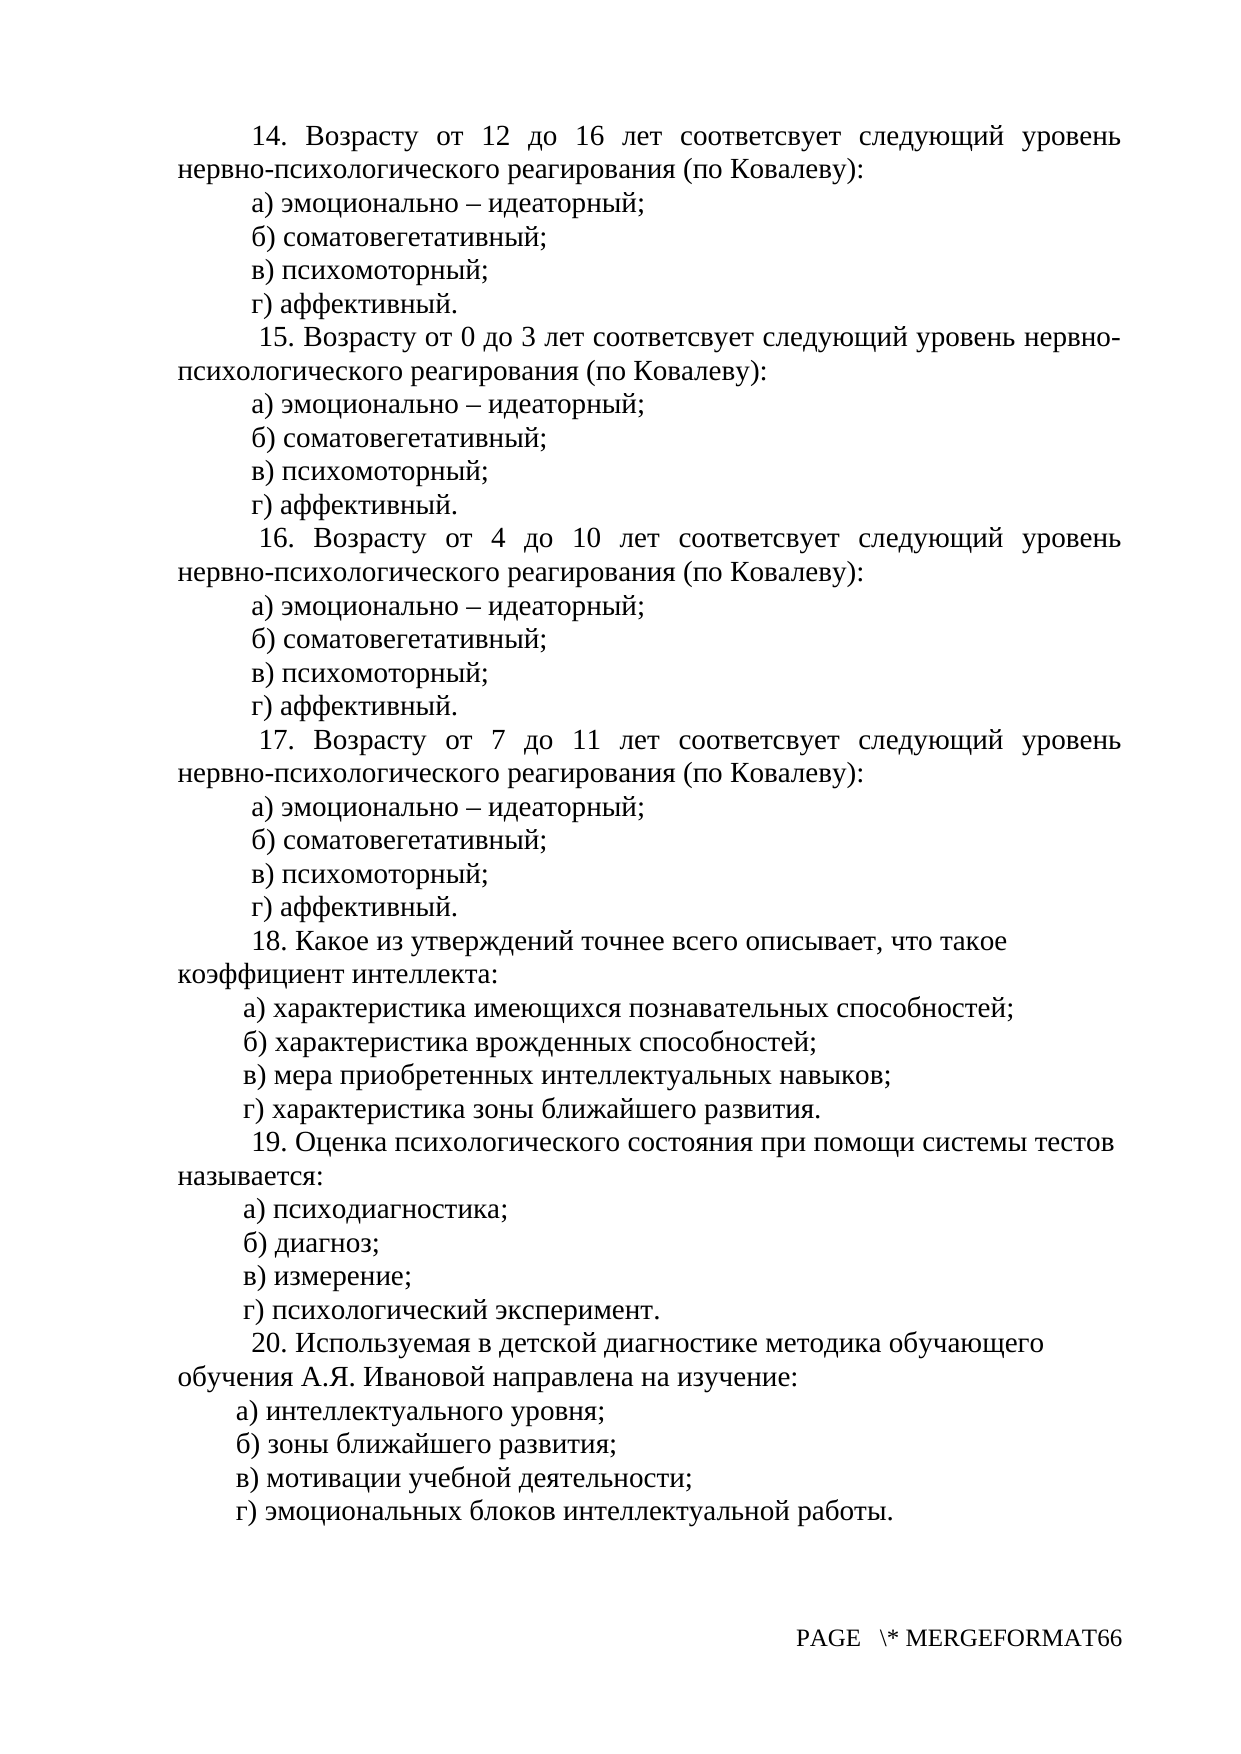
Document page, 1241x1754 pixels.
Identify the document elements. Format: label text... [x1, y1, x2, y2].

text 18. Какое из утверждений точнее всего описывает, что такое коэффициент интеллекта: а) характеристика имеющихся познавательных способностей; б) характеристика врожденных способностей; в) мера приобретенных интеллектуальных навыков; г) характеристика зоны ближайшего развития. [177, 923, 1122, 1124]
text 20. Используемая в детской диагностике методика обучающего обучения А.Я. Ивановой направлена на изучение: а) интеллектуального уровня; б) зоны ближайшего развития; в) мотивации учебной деятельности; г) эмоциональных блоков интеллектуальной работы. [177, 1326, 1122, 1527]
text в) психомоторный; [177, 856, 1122, 889]
text а) эмоционально – идеаторный; [177, 185, 1122, 219]
text а) эмоционально – идеаторный; [177, 588, 1122, 621]
text в) психомоторный; [177, 453, 1122, 487]
text 16. Возрасту от 4 до 10 лет соответсвует следующий уровень нервно-психологического реагирования (по Ковалеву): [177, 521, 1122, 588]
text г) аффективный. [177, 889, 1122, 923]
text г) аффективный. [177, 286, 1122, 319]
text б) соматовегетативный; [177, 822, 1122, 856]
text 17. Возрасту от 7 до 11 лет соответсвует следующий уровень нервно-психологического реагирования (по Ковалеву): [177, 722, 1122, 789]
text 15. Возрасту от 0 до 3 лет соответсвует следующий уровень нервно-психологического реагирования (по Ковалеву): [177, 319, 1122, 386]
text 19. Оценка психологического состояния при помощи системы тестов называется: а) психодиагностика; б) диагноз; в) измерение; г) психологический эксперимент. [177, 1124, 1122, 1326]
text г) аффективный. [177, 487, 1122, 521]
text а) эмоционально – идеаторный; [177, 789, 1122, 822]
text б) соматовегетативный; [177, 420, 1122, 453]
text г) аффективный. [177, 688, 1122, 722]
text б) соматовегетативный; [177, 219, 1122, 252]
text 14. Возрасту от 12 до 16 лет соответсвует следующий уровень нервно-психологического реагирования (по Ковалеву): [177, 118, 1122, 185]
text в) психомоторный; [177, 655, 1122, 688]
text а) эмоционально – идеаторный; [177, 386, 1122, 420]
text б) соматовегетативный; [177, 621, 1122, 655]
text в) психомоторный; [177, 252, 1122, 286]
